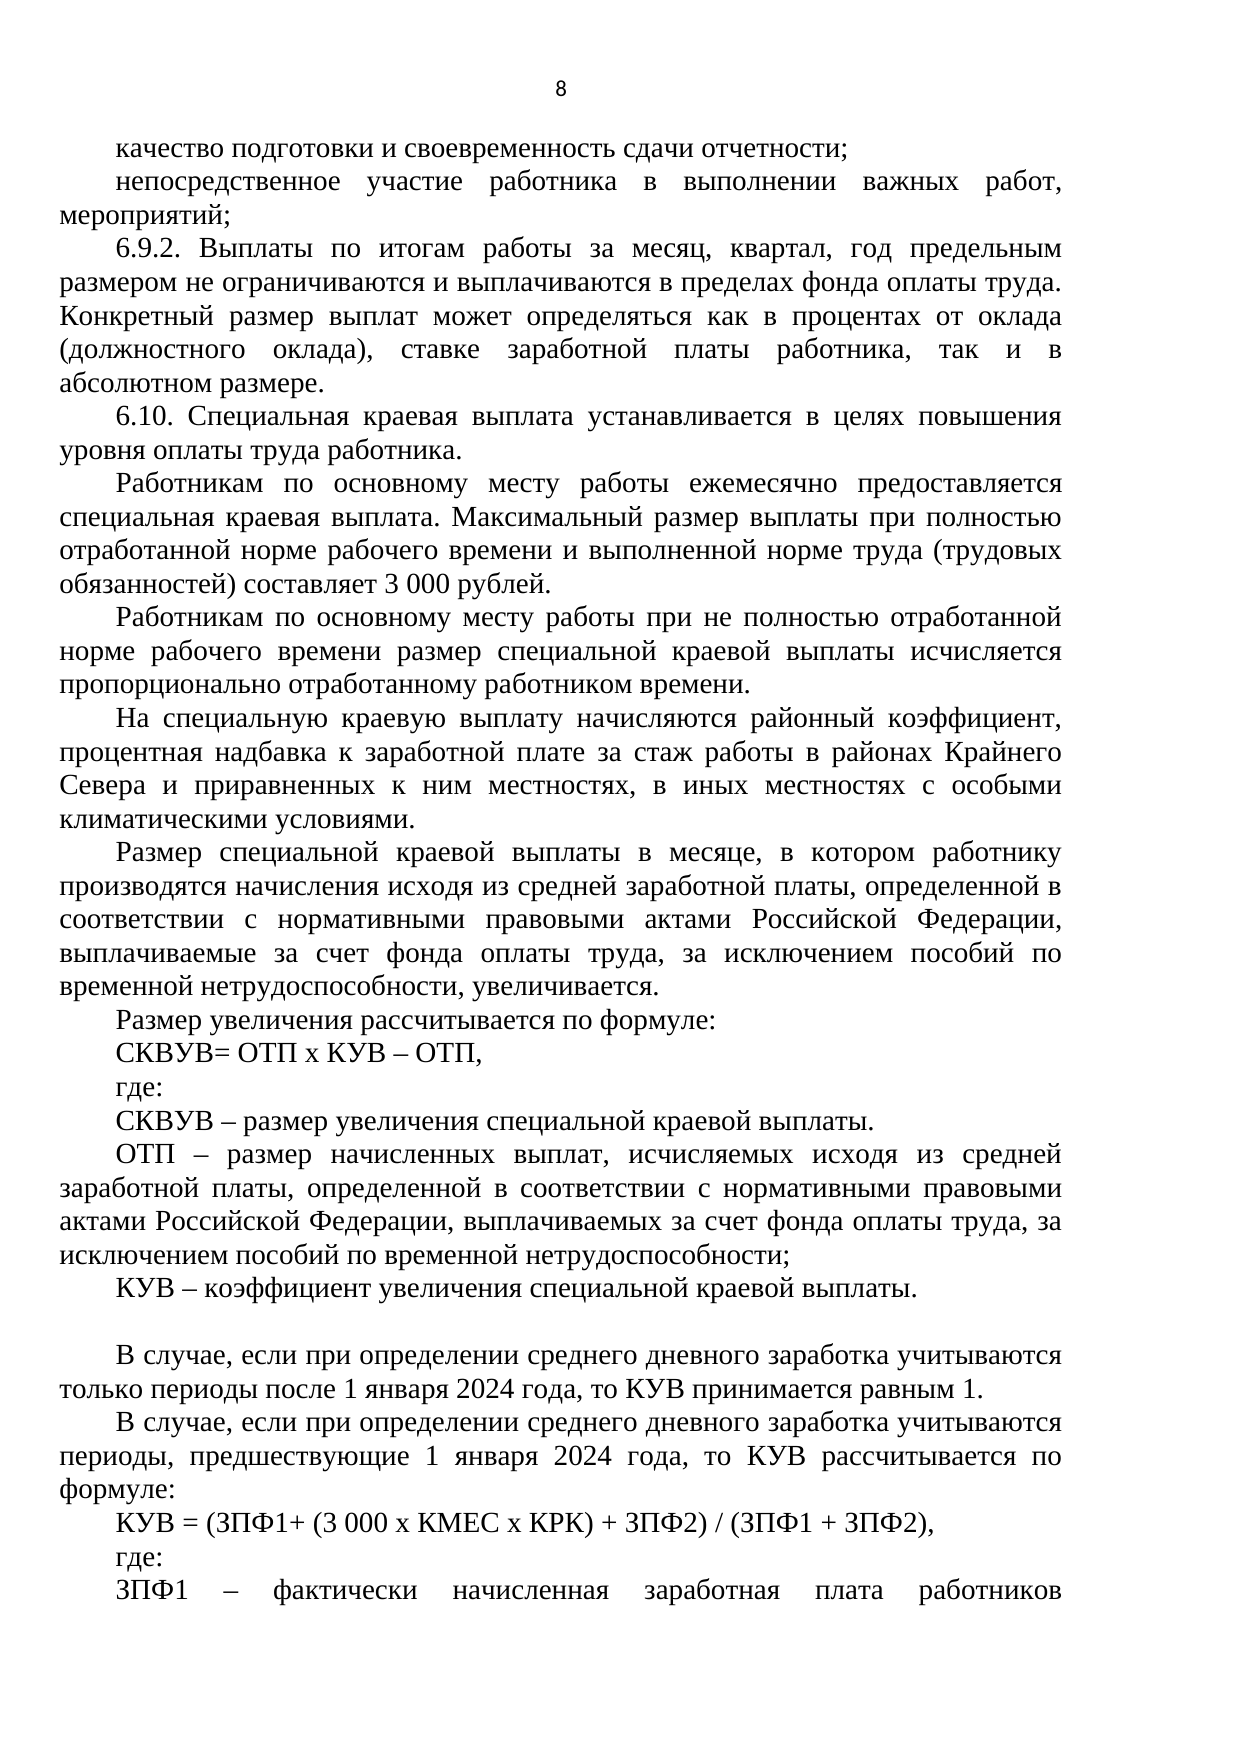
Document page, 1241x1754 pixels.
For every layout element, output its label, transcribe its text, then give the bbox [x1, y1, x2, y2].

text На специальную краевую выплату начисляются районный коэффициент, процентная надбавка к заработной плате за стаж работы в районах Крайнего Севера и приравненных к ним местностях, в иных местностях с особыми климатическими условиями. [59, 700, 1063, 834]
text Размер специальной краевой выплаты в месяце, в котором работнику производятся начисления исходя из средней заработной платы, определенной в соответствии с нормативными правовыми актами Российской Федерации, выплачиваемые за счет фонда оплаты труда, за исключением пособий по временной нетрудоспособности, увеличивается. [59, 834, 1063, 1002]
text 6.9.2. Выплаты по итогам работы за месяц, квартал, год предельным размером не ограничиваются и выплачиваются в пределах фонда оплаты труда. Конкретный размер выплат может определяться как в процентах от оклада (должностного оклада), ставке заработной платы работника, так и в абсолютном размере. [59, 231, 1063, 398]
text В случае, если при определении среднего дневного заработка учитываются только периоды после 1 января 2024 года, то КУВ принимается равным 1. [59, 1337, 1063, 1404]
text 6.10. Специальная краевая выплата устанавливается в целях повышения уровня оплаты труда работника. [59, 398, 1063, 465]
text Работникам по основному месту работы при не полностью отработанной норме рабочего времени размер специальной краевой выплаты исчисляется пропорционально отработанному работником времени. [59, 599, 1063, 700]
text КУВ = (ЗПФ1+ (3 000 х КМЕС х КРК) + ЗПФ2) / (ЗПФ1 + ЗПФ2), [59, 1505, 1063, 1539]
text КУВ – коэффициент увеличения специальной краевой выплаты. [59, 1270, 1063, 1304]
text СКВУВ= ОТП x КУВ – ОТП, [59, 1036, 1063, 1069]
text качество подготовки и своевременность сдачи отчетности; [59, 130, 1063, 163]
text В случае, если при определении среднего дневного заработка учитываются периоды, предшествующие 1 января 2024 года, то КУВ рассчитывается по формуле: [59, 1404, 1063, 1505]
text ОТП – размер начисленных выплат, исчисляемых исходя из средней заработной платы, определенной в соответствии с нормативными правовыми актами Российской Федерации, выплачиваемых за счет фонда оплаты труда, за исключением пособий по временной нетрудоспособности; [59, 1136, 1063, 1270]
text непосредственное участие работника в выполнении важных работ, мероприятий; [59, 163, 1063, 231]
text где: [59, 1539, 1063, 1572]
text где: [59, 1069, 1063, 1103]
text СКВУВ – размер увеличения специальной краевой выплаты. [59, 1103, 1063, 1136]
text Размер увеличения рассчитывается по формуле: [59, 1002, 1063, 1036]
text Работникам по основному месту работы ежемесячно предоставляется специальная краевая выплата. Максимальный размер выплаты при полностью отработанной норме рабочего времени и выполненной норме труда (трудовых обязанностей) составляет 3 000 рублей. [59, 465, 1063, 599]
